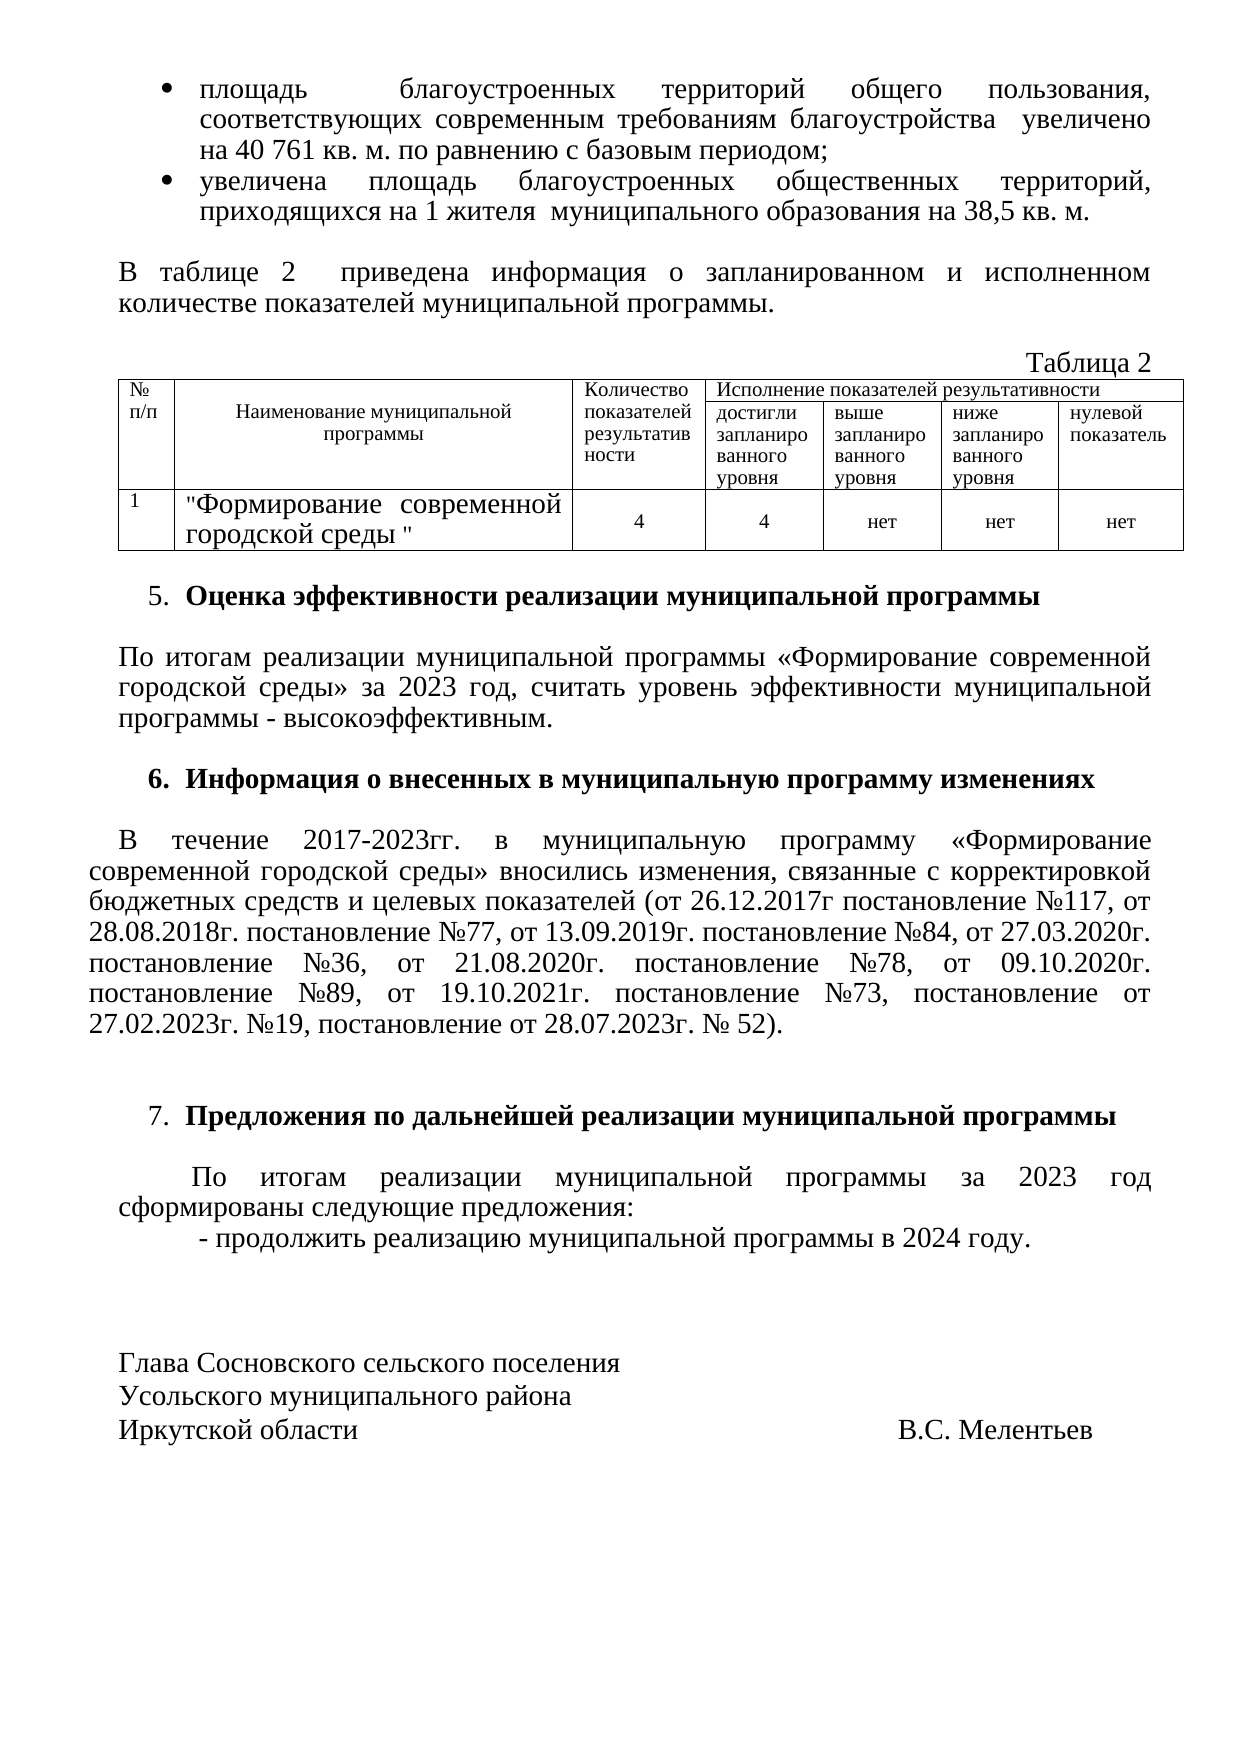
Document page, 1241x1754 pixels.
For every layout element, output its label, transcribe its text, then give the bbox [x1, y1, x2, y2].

table_header Наименование муниципальной программы [175, 380, 572, 489]
text Иркутской области В.С. Мелентьев [118, 1412, 1152, 1446]
text Глава Сосновского сельского поселения [118, 1345, 1152, 1378]
table_cell нет [824, 490, 941, 550]
text Усольского муниципального района [118, 1378, 1152, 1412]
table_cell выше запланированного уровня [824, 402, 941, 489]
list площадь благоустроенных территорий общего пользования, соответствующих современным требованиям благоустройства увеличено на 40 761 кв. м. по равнению с базовым периодом; [162, 74, 1152, 166]
list Предложения по дальнейшей реализации муниципальной программы [148, 1101, 1152, 1131]
text В течение 2017-2023гг. в муниципальную программу «Формирование современной городской среды» вносились изменения, связанные с корректировкой бюджетных средств и целевых показателей (от 26.12.2017г постановление №117, от 28.08.2018г. постановление №77, от 13.09.2019г. постановление №84, от 27.03.2020г. постановление №36, от 21.08.2020г. постановление №78, от 09.10.2020г. постановление №89, от 19.10.2021г. постановление №73, постановление от 27.02.2023г. №19, постановление от 28.07.2023г. № 52). [88, 825, 1152, 1039]
list увеличена площадь благоустроенных общественных территорий, приходящихся на 1 жителя муниципального образования на 38,5 кв. м. [162, 166, 1152, 227]
table_cell "Формирование современной городской среды " [175, 490, 572, 550]
table_cell нет [942, 490, 1058, 550]
text По итогам реализации муниципальной программы за 2023 год сформированы следующие предложения: [118, 1162, 1152, 1223]
table_cell 4 [573, 490, 705, 550]
list Информация о внесенных в муниципальную программу изменениях [148, 764, 1152, 795]
text Таблица 2 [118, 348, 1152, 379]
list Оценка эффективности реализации муниципальной программы [148, 581, 1152, 611]
text По итогам реализации муниципальной программы «Формирование современной городской среды» за 2023 год, считать уровень эффективности муниципальной программы - высокоэффективным. [118, 642, 1152, 734]
text - продолжить реализацию муниципальной программы в 2024 году. [118, 1223, 1152, 1253]
table_cell 1 [119, 490, 174, 550]
table_header № п/п [119, 380, 174, 489]
table_header Исполнение показателей результативности [706, 380, 1183, 401]
table_cell достигли запланированного уровня [706, 402, 823, 489]
table_header Количество показателей результативности [573, 380, 705, 489]
table_cell нет [1059, 490, 1183, 550]
text В таблице 2 приведена информация о запланированном и исполненном количестве показателей муниципальной программы. [118, 257, 1152, 318]
table_cell ниже запланированного уровня [942, 402, 1058, 489]
table_cell 4 [706, 490, 823, 550]
table_cell нулевой показатель [1059, 402, 1183, 489]
